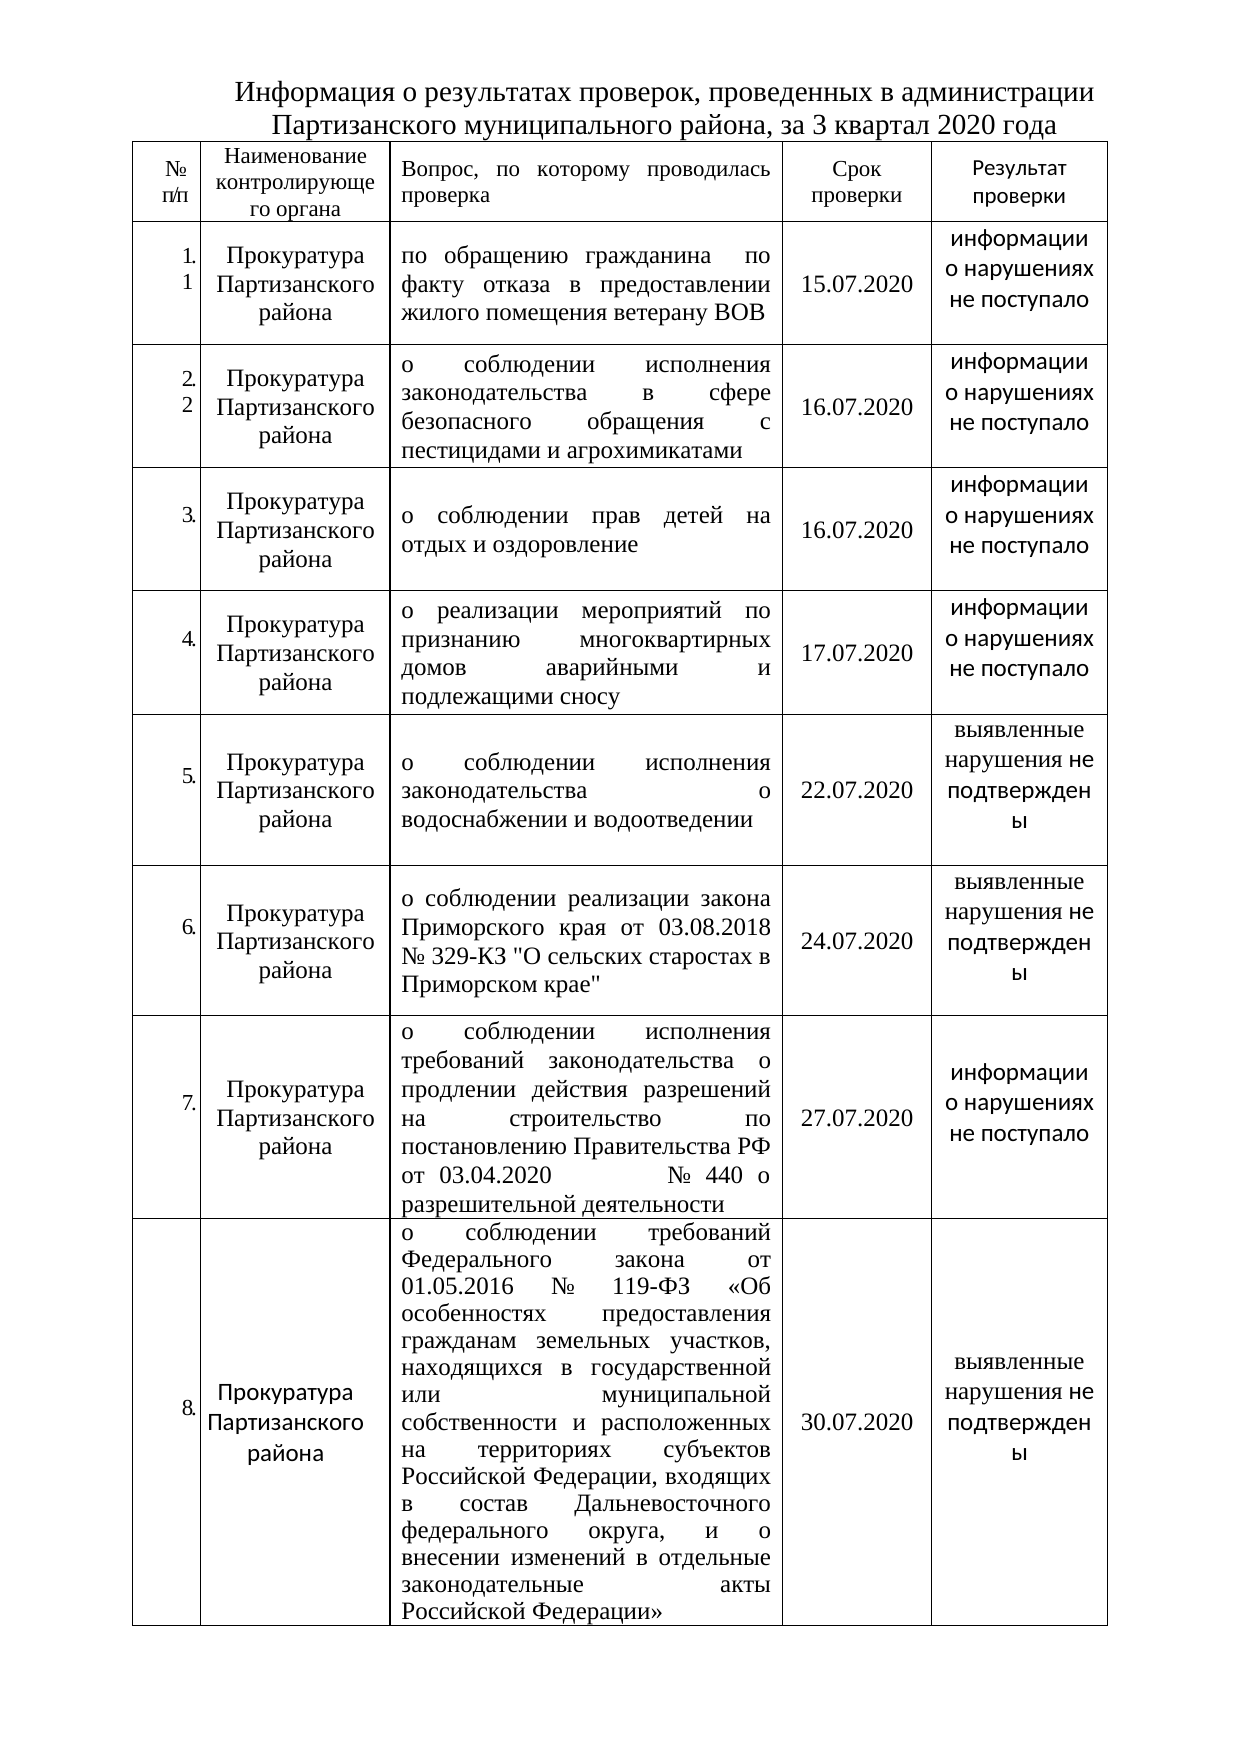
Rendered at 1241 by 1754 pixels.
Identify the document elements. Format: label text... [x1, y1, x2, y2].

table_cell по обращению гражданина по факту отказа в предоставлении жилого помещения ветерану ВОВ [391, 222, 782, 344]
table_cell 17.07.2020 [783, 591, 931, 713]
table_cell о соблюдении исполнения законодательства о водоснабжении и водоотведении [391, 715, 782, 865]
table_cell 24.07.2020 [783, 866, 931, 1015]
table_cell 30.07.2020 [783, 1219, 931, 1625]
table_cell 15.07.2020 [783, 222, 931, 344]
table_cell 2 [133, 345, 200, 467]
table_cell Прокуратура Партизанского района [201, 345, 389, 467]
table_cell о соблюдении исполнения требований законодательства о продлении действия разрешений на строительство по постановлению Правительства РФ от 03.04.2020 № 440 о разрешительной деятельности [391, 1016, 782, 1218]
table_header Вопрос, по которому проводилась проверка [391, 142, 782, 221]
table_cell [133, 1016, 200, 1218]
table_cell о соблюдении прав детей на отдых и оздоровление [391, 468, 782, 590]
table_header № п/п [133, 142, 200, 221]
table_header Срок проверки [783, 142, 931, 221]
table_cell информации о нарушениях не поступало [932, 468, 1107, 590]
table_cell 22.07.2020 [783, 715, 931, 865]
table_cell информации о нарушениях не поступало [932, 345, 1107, 467]
table_header Результат проверки [932, 142, 1107, 221]
table_cell 27.07.2020 [783, 1016, 931, 1218]
table_cell [133, 715, 200, 865]
table_cell о соблюдении требований Федерального закона от 01.05.2016 № 119-ФЗ «Об особенностях предоставления гражданам земельных участков, находящихся в государственной или муниципальной собственности и расположенных на территориях субъектов Российской Федерации, входящих в состав Дальневосточного федерального округа, и о внесении изменений в отдельные законодательные акты Российской Федерации» [391, 1219, 782, 1625]
table_cell Прокуратура Партизанского района [201, 1219, 389, 1625]
table_cell 16.07.2020 [783, 345, 931, 467]
table_cell выявленные нарушения не подтверждены [932, 715, 1107, 865]
table_cell о соблюдении исполнения законодательства в сфере безопасного обращения с пестицидами и агрохимикатами [391, 345, 782, 467]
table_cell Прокуратура Партизанского района [201, 866, 389, 1015]
table_cell информации о нарушениях не поступало [932, 591, 1107, 713]
table_cell Прокуратура Партизанского района [201, 715, 389, 865]
table_cell информации о нарушениях не поступало [932, 1016, 1107, 1218]
table_cell о реализации мероприятий по признанию многоквартирных домов аварийными и подлежащими сносу [391, 591, 782, 713]
table_cell выявленные нарушения не подтверждены [932, 866, 1107, 1015]
table_cell [133, 591, 200, 713]
table_cell выявленные нарушения не подтверждены [932, 1219, 1107, 1625]
table_cell 16.07.2020 [783, 468, 931, 590]
table_header Наименование контролирующего органа [201, 142, 389, 221]
table_cell [133, 468, 200, 590]
table_cell информации о нарушениях не поступало [932, 222, 1107, 344]
table_cell Прокуратура Партизанского района [201, 1016, 389, 1218]
table_cell 1 [133, 222, 200, 344]
table_cell [133, 866, 200, 1015]
table_cell Прокуратура Партизанского района [201, 468, 389, 590]
table_cell Прокуратура Партизанского района [201, 591, 389, 713]
table_cell [133, 1219, 200, 1625]
table_cell Прокуратура Партизанского района [201, 222, 389, 344]
table_cell о соблюдении реализации закона Приморского края от 03.08.2018 № 329-КЗ "О сельских старостах в Приморском крае" [391, 866, 782, 1015]
